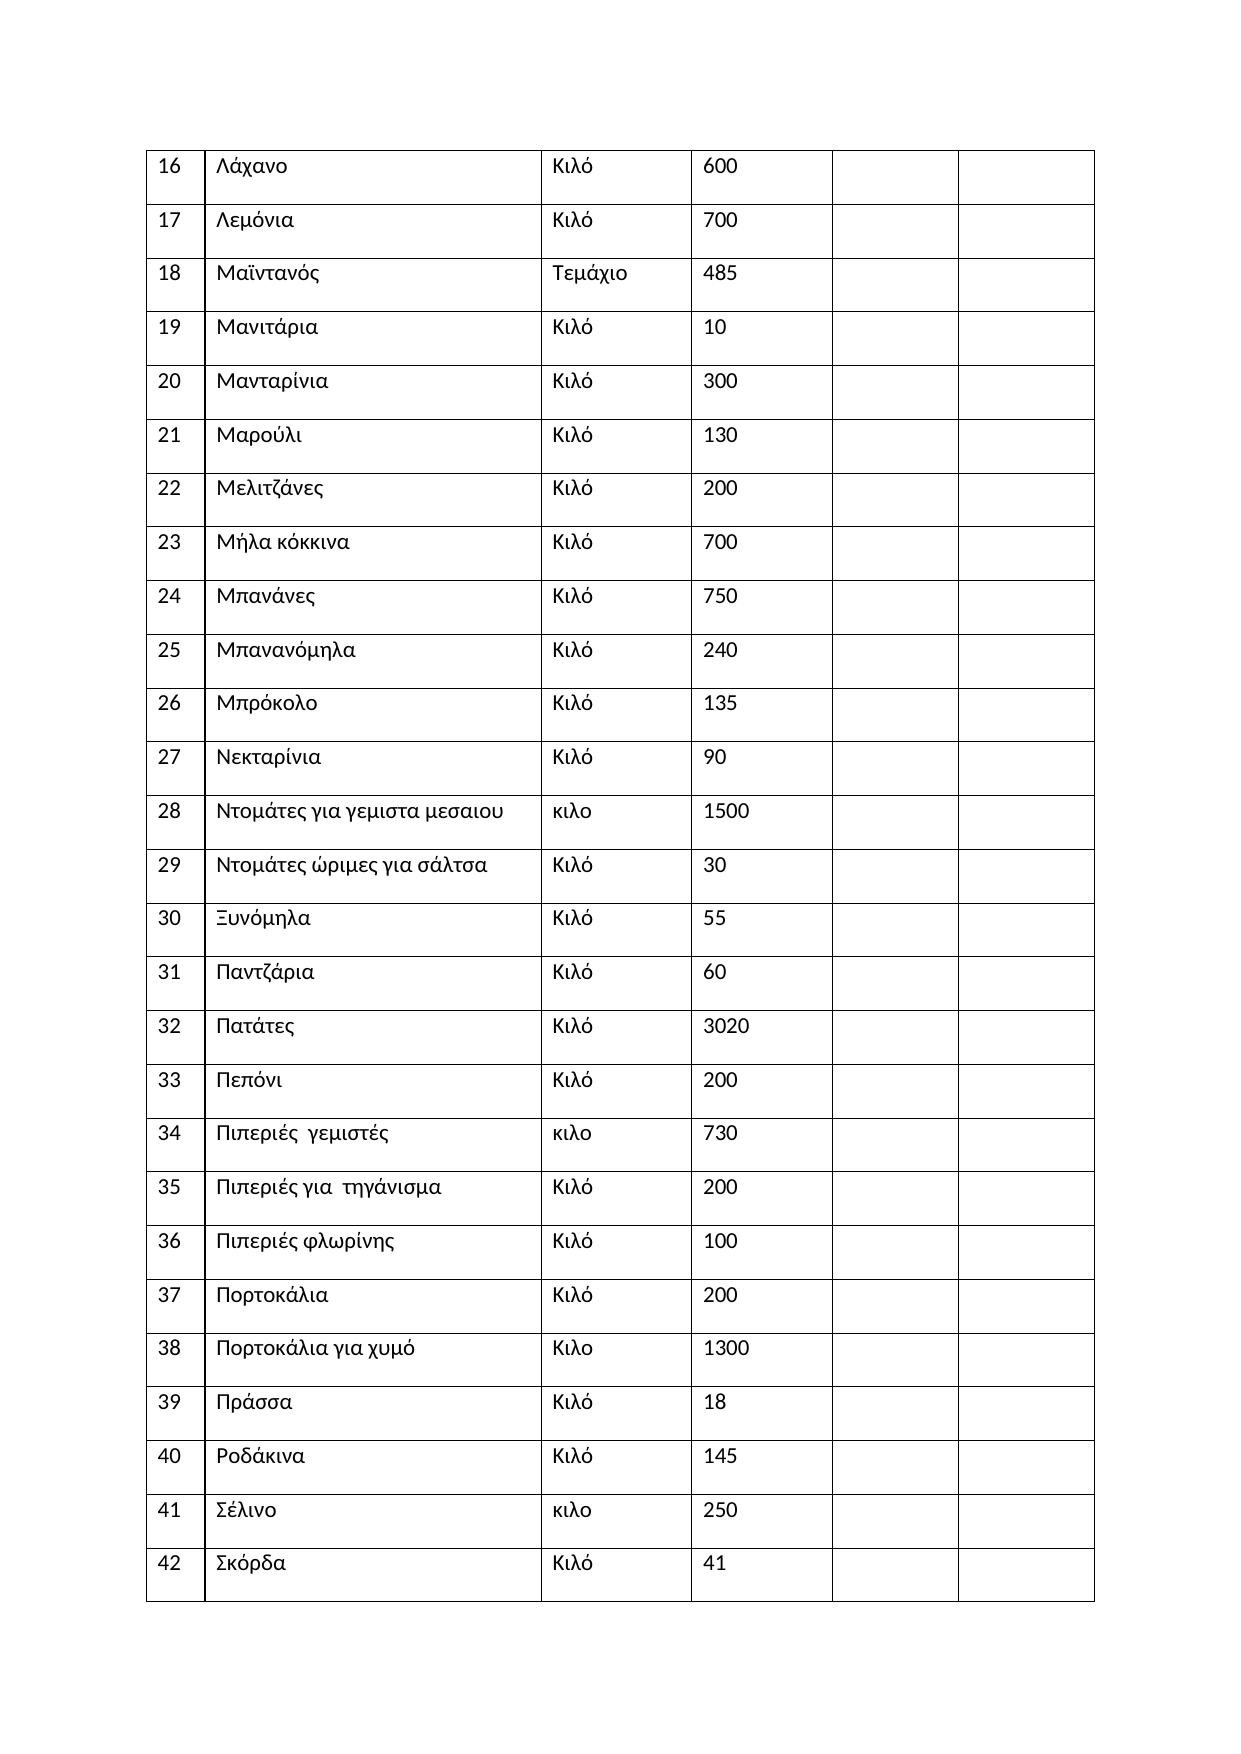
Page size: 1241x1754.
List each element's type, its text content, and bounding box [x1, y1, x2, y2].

table_cell Κιλό [542, 850, 691, 902]
table_cell Κιλό [542, 1549, 691, 1601]
table_cell Κιλό [542, 904, 691, 956]
table_cell [959, 635, 1094, 687]
table_cell Μελιτζάνες [206, 474, 541, 526]
table_cell 25 [147, 635, 204, 687]
table_cell Κιλό [542, 1387, 691, 1440]
table_cell [833, 151, 958, 204]
table_cell 130 [692, 420, 832, 472]
table_cell [833, 205, 958, 257]
table_cell Κιλό [542, 151, 691, 204]
table_cell 29 [147, 850, 204, 902]
table_cell [833, 527, 958, 580]
table_cell [833, 1226, 958, 1279]
table_cell Νεκταρίνια [206, 742, 541, 795]
table_cell 60 [692, 957, 832, 1010]
table_cell 41 [692, 1549, 832, 1601]
table_cell 200 [692, 474, 832, 526]
table_cell Κιλό [542, 581, 691, 634]
table_cell 600 [692, 151, 832, 204]
table_cell Ντομάτες ώριμες για σάλτσα [206, 850, 541, 902]
table_cell Πράσσα [206, 1387, 541, 1440]
table_cell 17 [147, 205, 204, 257]
table_cell Μπρόκολο [206, 689, 541, 741]
table_cell Μαρούλι [206, 420, 541, 472]
table_cell Πιπεριές γεμιστές [206, 1119, 541, 1171]
table_cell Μανταρίνια [206, 366, 541, 419]
table_cell Κιλό [542, 420, 691, 472]
table_cell 20 [147, 366, 204, 419]
table_cell Μπανάνες [206, 581, 541, 634]
table_cell [959, 1334, 1094, 1386]
table_cell Κιλο [542, 1334, 691, 1386]
table_cell Σέλινο [206, 1495, 541, 1547]
table_cell [959, 151, 1094, 204]
table_cell Κιλό [542, 366, 691, 419]
table_cell [959, 1011, 1094, 1064]
table_cell Κιλό [542, 742, 691, 795]
table_cell Μανιτάρια [206, 312, 541, 365]
table_cell [833, 904, 958, 956]
table_cell [833, 1011, 958, 1064]
table_cell Κιλό [542, 1065, 691, 1117]
table_cell 55 [692, 904, 832, 956]
table_cell 42 [147, 1549, 204, 1601]
table_cell Πιπεριές φλωρίνης [206, 1226, 541, 1279]
table_cell Κιλό [542, 1441, 691, 1494]
table_cell [833, 957, 958, 1010]
table_cell 38 [147, 1334, 204, 1386]
table_cell Κιλό [542, 205, 691, 257]
table_cell 485 [692, 259, 832, 311]
table_cell 32 [147, 1011, 204, 1064]
table_cell [833, 259, 958, 311]
table_cell [833, 420, 958, 472]
table_cell Κιλό [542, 474, 691, 526]
table_cell [833, 366, 958, 419]
table_cell 300 [692, 366, 832, 419]
table_cell 135 [692, 689, 832, 741]
table_cell 19 [147, 312, 204, 365]
table_cell [833, 1280, 958, 1332]
table_cell Κιλό [542, 312, 691, 365]
table_cell 730 [692, 1119, 832, 1171]
table_cell [833, 581, 958, 634]
table_cell Κιλό [542, 689, 691, 741]
table_cell [959, 1226, 1094, 1279]
table_cell 21 [147, 420, 204, 472]
table_cell [959, 259, 1094, 311]
table_cell Κιλό [542, 1011, 691, 1064]
table_cell [833, 635, 958, 687]
table_cell Πεπόνι [206, 1065, 541, 1117]
table_cell 27 [147, 742, 204, 795]
table_cell Τεμάχιο [542, 259, 691, 311]
table_cell Μαϊντανός [206, 259, 541, 311]
table_cell [959, 1441, 1094, 1494]
table_cell [959, 742, 1094, 795]
table_cell [959, 1280, 1094, 1332]
table_cell 200 [692, 1280, 832, 1332]
table_cell [959, 1549, 1094, 1601]
table_cell 31 [147, 957, 204, 1010]
table_cell 700 [692, 527, 832, 580]
table_cell [959, 366, 1094, 419]
table_cell [833, 1549, 958, 1601]
table_cell 40 [147, 1441, 204, 1494]
table_cell Πορτοκάλια για χυμό [206, 1334, 541, 1386]
table_cell [833, 1119, 958, 1171]
table_cell 18 [692, 1387, 832, 1440]
table_cell [833, 742, 958, 795]
table_cell 30 [692, 850, 832, 902]
table_cell 90 [692, 742, 832, 795]
table_cell [959, 581, 1094, 634]
table_cell [959, 850, 1094, 902]
table_cell [959, 689, 1094, 741]
table_cell 39 [147, 1387, 204, 1440]
table_cell Κιλό [542, 527, 691, 580]
table_cell 18 [147, 259, 204, 311]
table_cell [959, 1119, 1094, 1171]
table_cell Πορτοκάλια [206, 1280, 541, 1332]
table_cell 200 [692, 1172, 832, 1225]
table_cell [959, 474, 1094, 526]
table_cell 145 [692, 1441, 832, 1494]
table_cell 37 [147, 1280, 204, 1332]
table_cell 23 [147, 527, 204, 580]
table_cell Κιλό [542, 1172, 691, 1225]
table_cell 200 [692, 1065, 832, 1117]
table_cell [959, 796, 1094, 849]
table_cell 100 [692, 1226, 832, 1279]
table_cell Λάχανο [206, 151, 541, 204]
table_cell [833, 689, 958, 741]
table_cell [959, 205, 1094, 257]
table_cell Ξυνόμηλα [206, 904, 541, 956]
table_cell [959, 527, 1094, 580]
table_cell 250 [692, 1495, 832, 1547]
table_cell 750 [692, 581, 832, 634]
table_cell [959, 1172, 1094, 1225]
table_cell 24 [147, 581, 204, 634]
table_cell 16 [147, 151, 204, 204]
table_cell 26 [147, 689, 204, 741]
table_cell [833, 1334, 958, 1386]
table_cell 1500 [692, 796, 832, 849]
table_cell [833, 1172, 958, 1225]
table_cell κιλο [542, 796, 691, 849]
table_cell [833, 1065, 958, 1117]
table_cell [833, 850, 958, 902]
table_cell 1300 [692, 1334, 832, 1386]
table_cell 30 [147, 904, 204, 956]
table_cell 33 [147, 1065, 204, 1117]
table_cell Σκόρδα [206, 1549, 541, 1601]
table_cell κιλο [542, 1495, 691, 1547]
table_cell Μήλα κόκκινα [206, 527, 541, 580]
table_cell [833, 1495, 958, 1547]
table_cell 41 [147, 1495, 204, 1547]
table_cell Λεμόνια [206, 205, 541, 257]
table_cell 240 [692, 635, 832, 687]
table_cell 22 [147, 474, 204, 526]
table_cell [959, 957, 1094, 1010]
table_cell Κιλό [542, 957, 691, 1010]
table_cell Πατάτες [206, 1011, 541, 1064]
table_cell Παντζάρια [206, 957, 541, 1010]
table_cell Πιπεριές για τηγάνισμα [206, 1172, 541, 1225]
table_cell 28 [147, 796, 204, 849]
table_cell 700 [692, 205, 832, 257]
table_cell [959, 420, 1094, 472]
table_cell Ντομάτες για γεμιστα μεσαιου [206, 796, 541, 849]
table_cell 10 [692, 312, 832, 365]
table_cell [833, 312, 958, 365]
table_cell Ροδάκινα [206, 1441, 541, 1494]
table_cell [959, 904, 1094, 956]
table_cell Κιλό [542, 1226, 691, 1279]
table_cell Κιλό [542, 1280, 691, 1332]
table_cell [833, 796, 958, 849]
table_cell [833, 1441, 958, 1494]
table_cell 35 [147, 1172, 204, 1225]
table_cell 36 [147, 1226, 204, 1279]
table_cell [959, 1387, 1094, 1440]
table_cell [959, 1065, 1094, 1117]
table_cell κιλο [542, 1119, 691, 1171]
table_cell 3020 [692, 1011, 832, 1064]
table_cell [833, 474, 958, 526]
table_cell Κιλό [542, 635, 691, 687]
table_cell 34 [147, 1119, 204, 1171]
table_cell [959, 1495, 1094, 1547]
table_cell [959, 312, 1094, 365]
table_cell [833, 1387, 958, 1440]
table_cell Μπανανόμηλα [206, 635, 541, 687]
